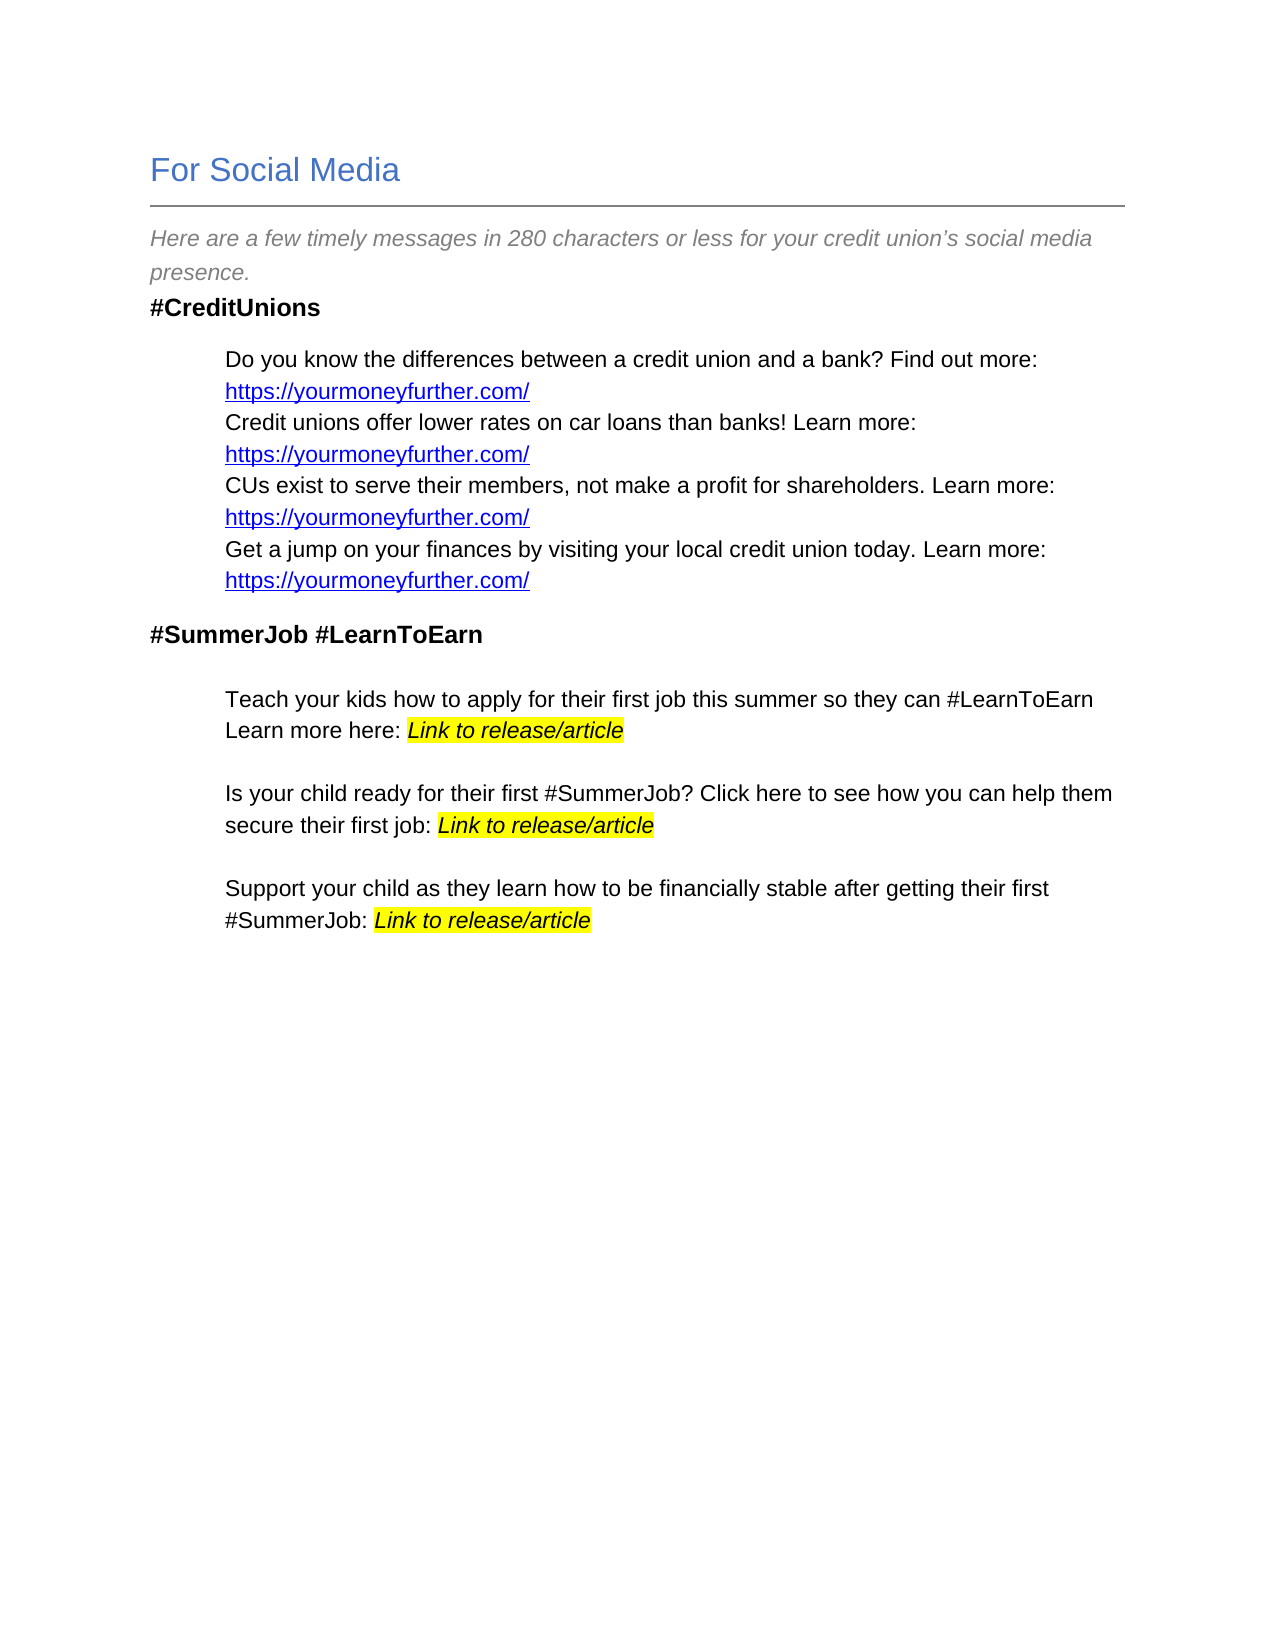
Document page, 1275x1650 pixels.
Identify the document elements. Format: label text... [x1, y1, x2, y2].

text CUs exist to serve their members, not make a profit for shareholders. Learn more: https://yourmoneyfurther.com/ [225, 472, 1125, 530]
text Is your child ready for their first #SummerJob? Click here to see how you can help them secure their first job: Link to release/article [225, 780, 1125, 838]
text Get a jump on your finances by visiting your local credit union today. Learn more: https://yourmoneyfurther.com/ [225, 536, 1125, 614]
text Here are a few timely messages in 280 characters or less for your credit union’s social media presence. [150, 218, 1125, 285]
text Support your child as they learn how to be financially stable after getting their first #SummerJob: Link to release/article [225, 875, 1125, 954]
text Teach your kids how to apply for their first job this summer so they can #LearnToEarn Learn more here: Link to release/article [225, 686, 1125, 743]
text For Social Media [150, 150, 1125, 205]
text #CreditUnions [150, 292, 1125, 338]
text Credit unions offer lower rates on car loans than banks! Learn more: https://yourmoneyfurther.com/ [225, 409, 1125, 467]
text #SummerJob #LearnToEarn [150, 619, 1125, 648]
text Do you know the differences between a credit union and a bank? Find out more: https://yourmoneyfurther.com/ [225, 346, 1125, 404]
